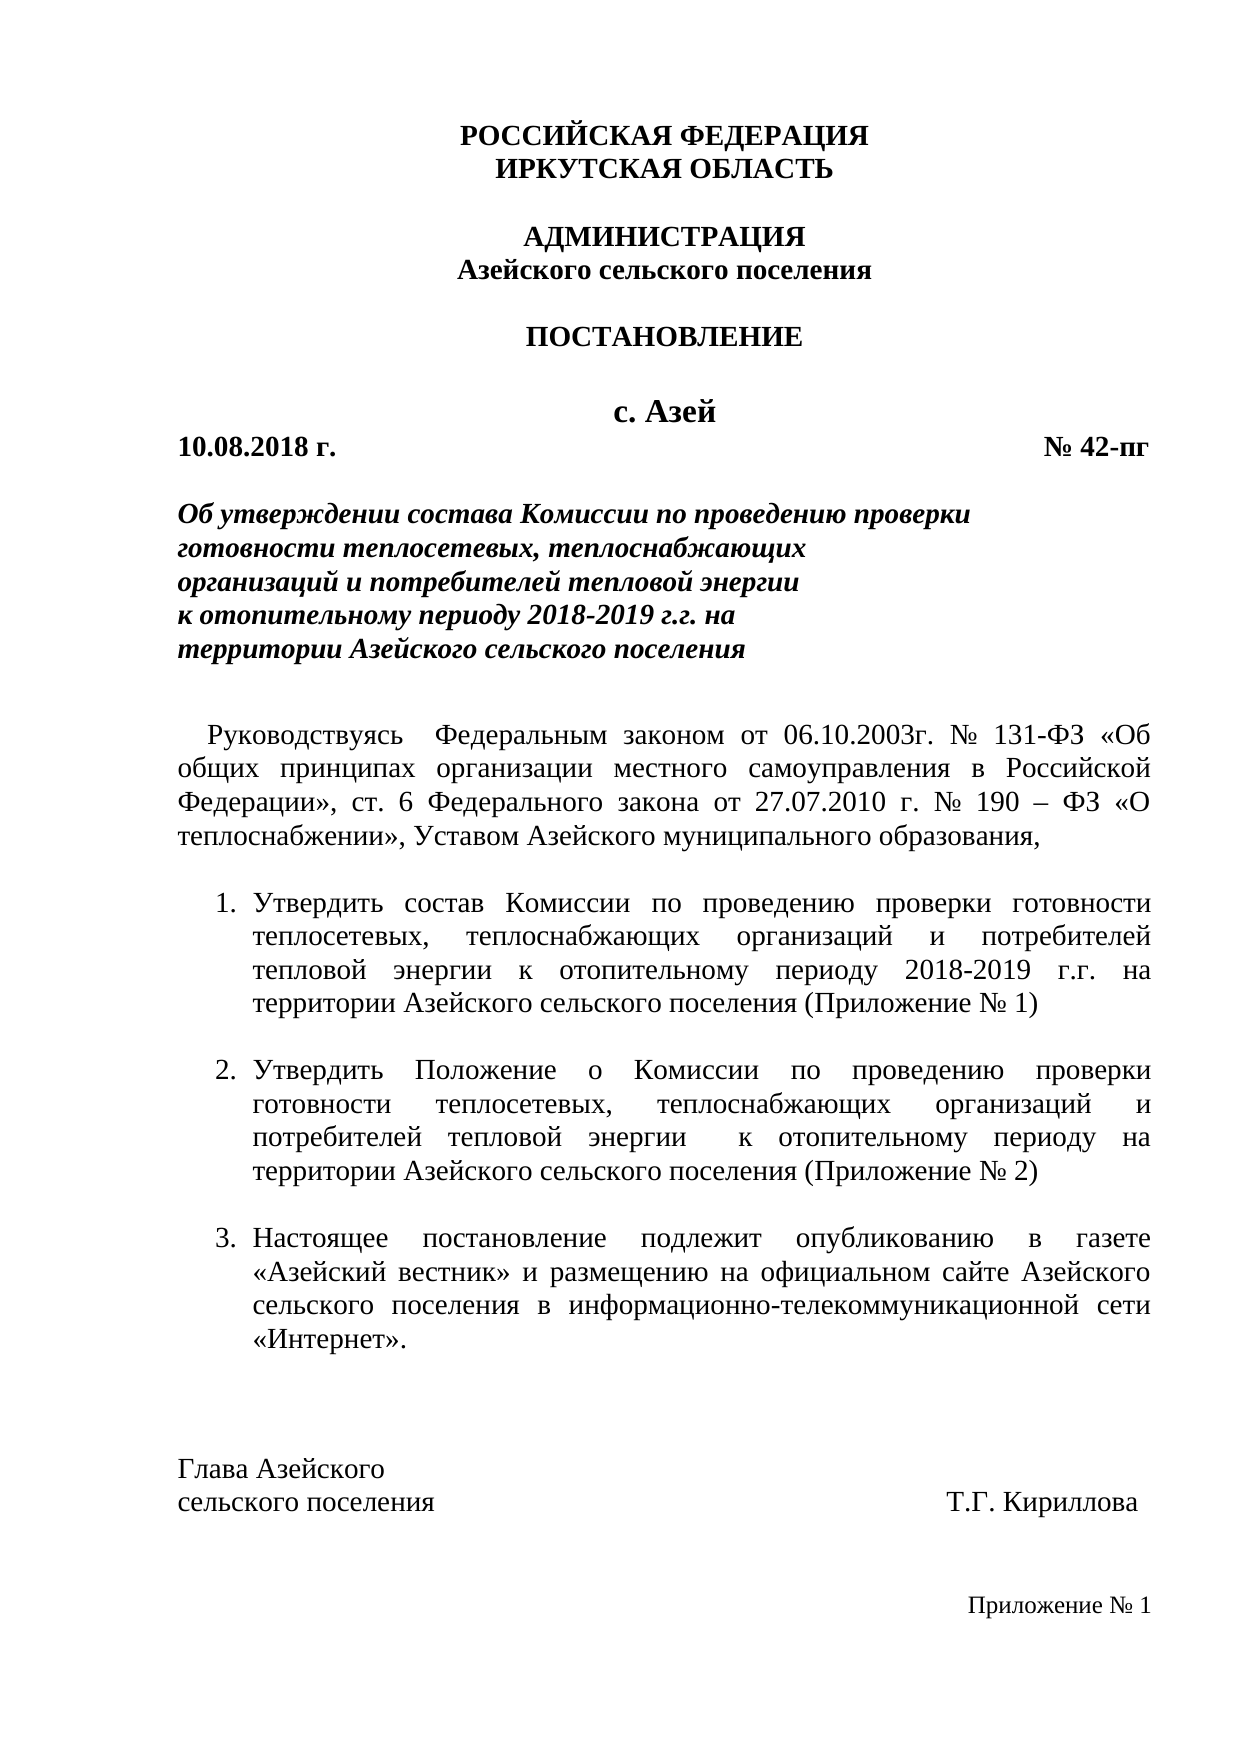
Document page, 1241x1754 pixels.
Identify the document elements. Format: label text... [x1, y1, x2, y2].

text РОССИЙСКАЯ ФЕДЕРАЦИЯ [177, 118, 1152, 152]
text сельского поселения Т.Г. Кириллова [177, 1484, 1152, 1518]
text организаций и потребителей тепловой энергии [177, 564, 1152, 597]
text Азейского сельского поселения [177, 252, 1152, 286]
text к отопительному периоду 2018-2019 г.г. на [177, 597, 1152, 631]
text 10.08.2018 г. № 42-пг [177, 429, 1152, 463]
text ИРКУТСКАЯ ОБЛАСТЬ [177, 152, 1152, 185]
text Руководствуясь Федеральным законом от 06.10.2003г. № 131-ФЗ «Об общих принципах организации местного самоуправления в Российской Федерации», ст. 6 Федерального закона от 27.07.2010 г. № 190 – ФЗ «О теплоснабжении», Уставом Азейского муниципального образования, [177, 717, 1152, 851]
text ПОСТАНОВЛЕНИЕ [177, 319, 1152, 353]
list Утвердить Положение о Комиссии по проведению проверки готовности теплосетевых, теплоснабжающих организаций и потребителей тепловой энергии к отопительному периоду на территории Азейского сельского поселения (Приложение № 2) [215, 1052, 1152, 1187]
text территории Азейского сельского поселения [177, 631, 1152, 664]
text готовности теплосетевых, теплоснабжающих [177, 530, 1152, 564]
list Утвердить состав Комиссии по проведению проверки готовности теплосетевых, теплоснабжающих организаций и потребителей тепловой энергии к отопительному периоду 2018-2019 г.г. на территории Азейского сельского поселения (Приложение № 1) [215, 885, 1152, 1019]
text с. Азей [177, 391, 1152, 429]
text АДМИНИСТРАЦИЯ [177, 219, 1152, 252]
text Глава Азейского [177, 1451, 1152, 1484]
list Настоящее постановление подлежит опубликованию в газете «Азейский вестник» и размещению на официальном сайте Азейского сельского поселения в информационно-телекоммуникационной сети «Интернет». [215, 1220, 1152, 1354]
text Об утверждении состава Комиссии по проведению проверки [177, 497, 1152, 530]
text Приложение № 1 [177, 1590, 1152, 1619]
